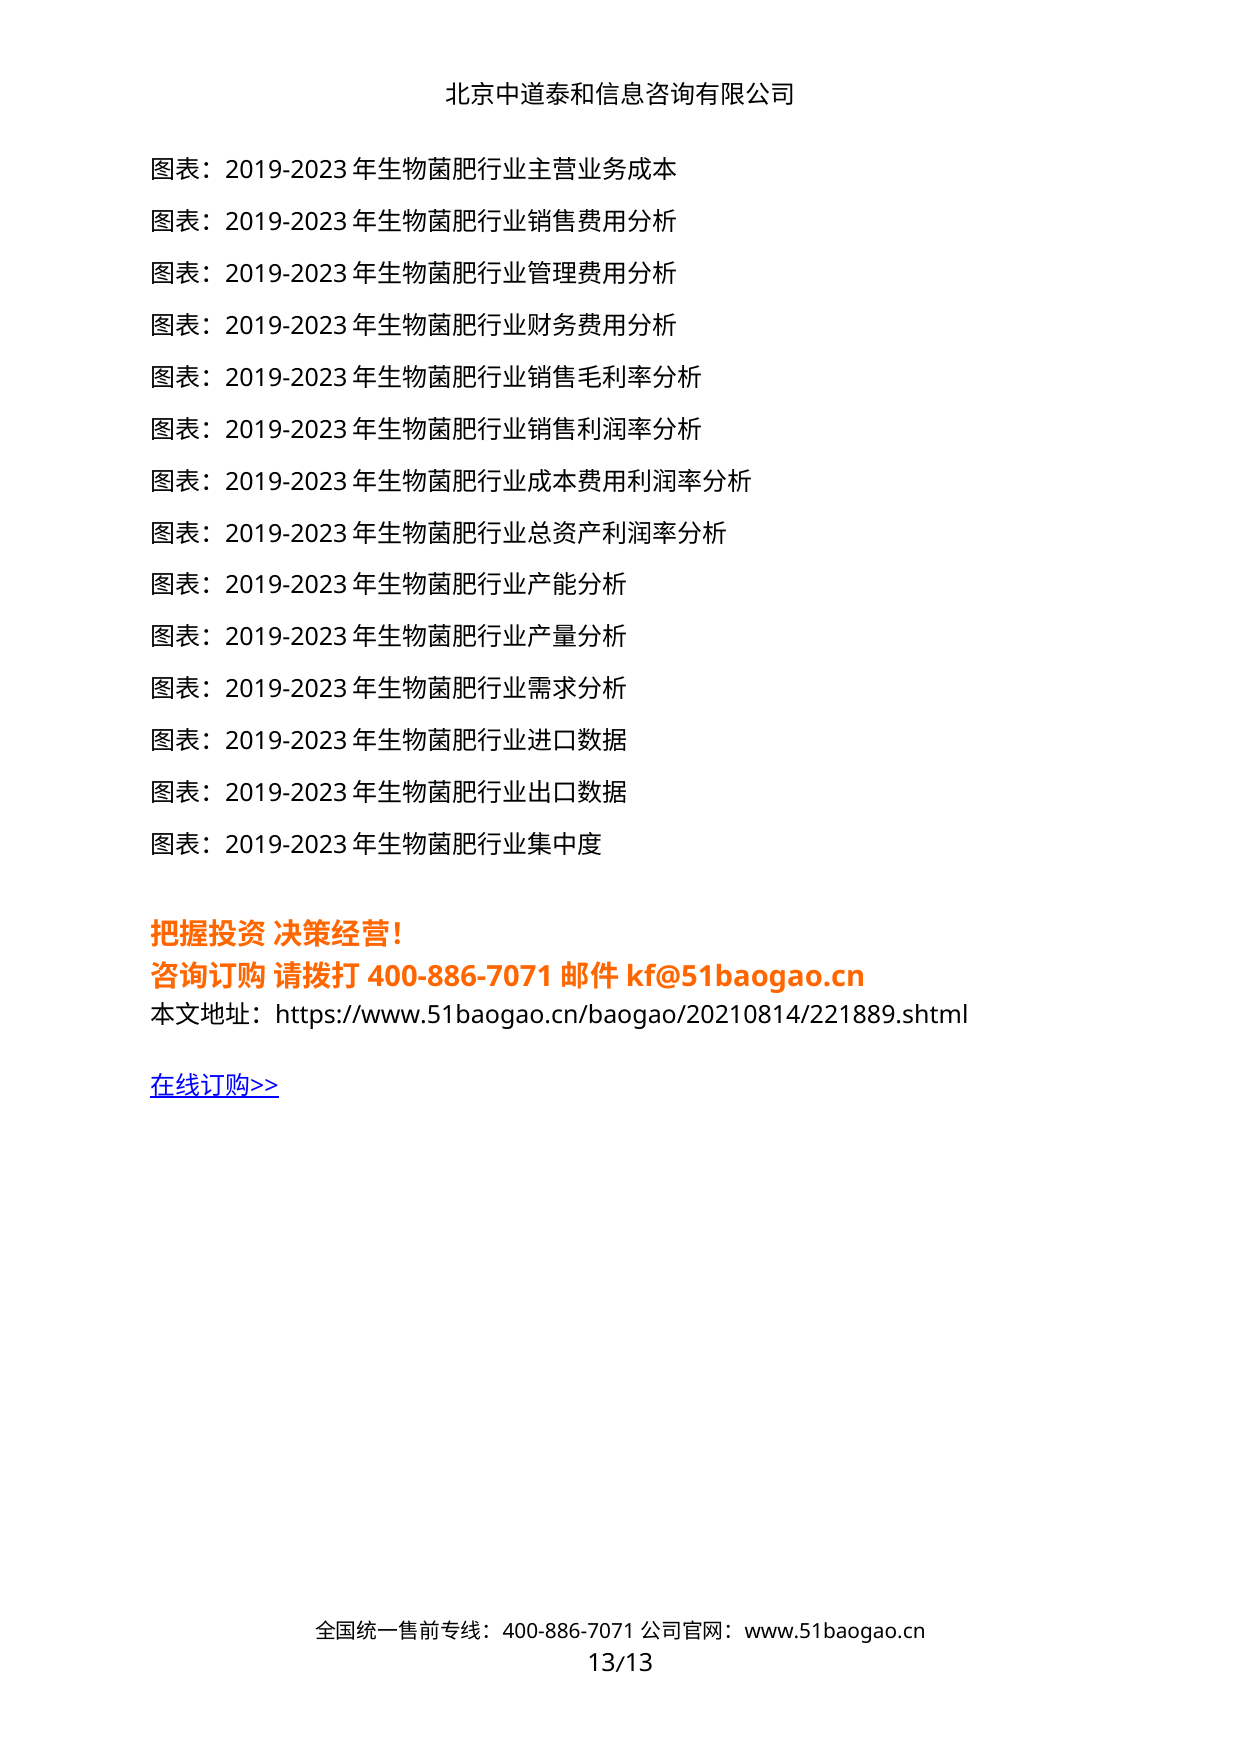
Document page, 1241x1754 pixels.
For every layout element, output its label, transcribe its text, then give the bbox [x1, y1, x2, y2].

text 图表：2019-2023年生物菌肥行业产能分析 [150, 565, 1090, 601]
text 图表：2019-2023年生物菌肥行业财务费用分析 [150, 306, 1090, 342]
text 在线订购>> [150, 1031, 1090, 1102]
text 图表：2019-2023年生物菌肥行业集中度 [150, 824, 1090, 861]
text 图表：2019-2023年生物菌肥行业管理费用分析 [150, 254, 1090, 290]
text 图表：2019-2023年生物菌肥行业总资产利润率分析 [150, 513, 1090, 549]
text 图表：2019-2023年生物菌肥行业出口数据 [150, 772, 1090, 809]
text 图表：2019-2023年生物菌肥行业销售费用分析 [150, 202, 1090, 238]
text 图表：2019-2023年生物菌肥行业需求分析 [150, 669, 1090, 705]
text 图表：2019-2023年生物菌肥行业销售利润率分析 [150, 409, 1090, 446]
text 图表：2019-2023年生物菌肥行业成本费用利润率分析 [150, 461, 1090, 497]
text 图表：2019-2023年生物菌肥行业产量分析 [150, 617, 1090, 653]
text 图表：2019-2023年生物菌肥行业进口数据 [150, 721, 1090, 757]
text 把握投资 决策经营！咨询订购 请拨打 400-886-7071 邮件 kf@51baogao.cn本文地址：https://www.51baogao.cn/baogao/20210814/221889.shtml [150, 876, 1090, 1031]
text 图表：2019-2023年生物菌肥行业主营业务成本 [150, 150, 1090, 186]
text 图表：2019-2023年生物菌肥行业销售毛利率分析 [150, 357, 1090, 394]
